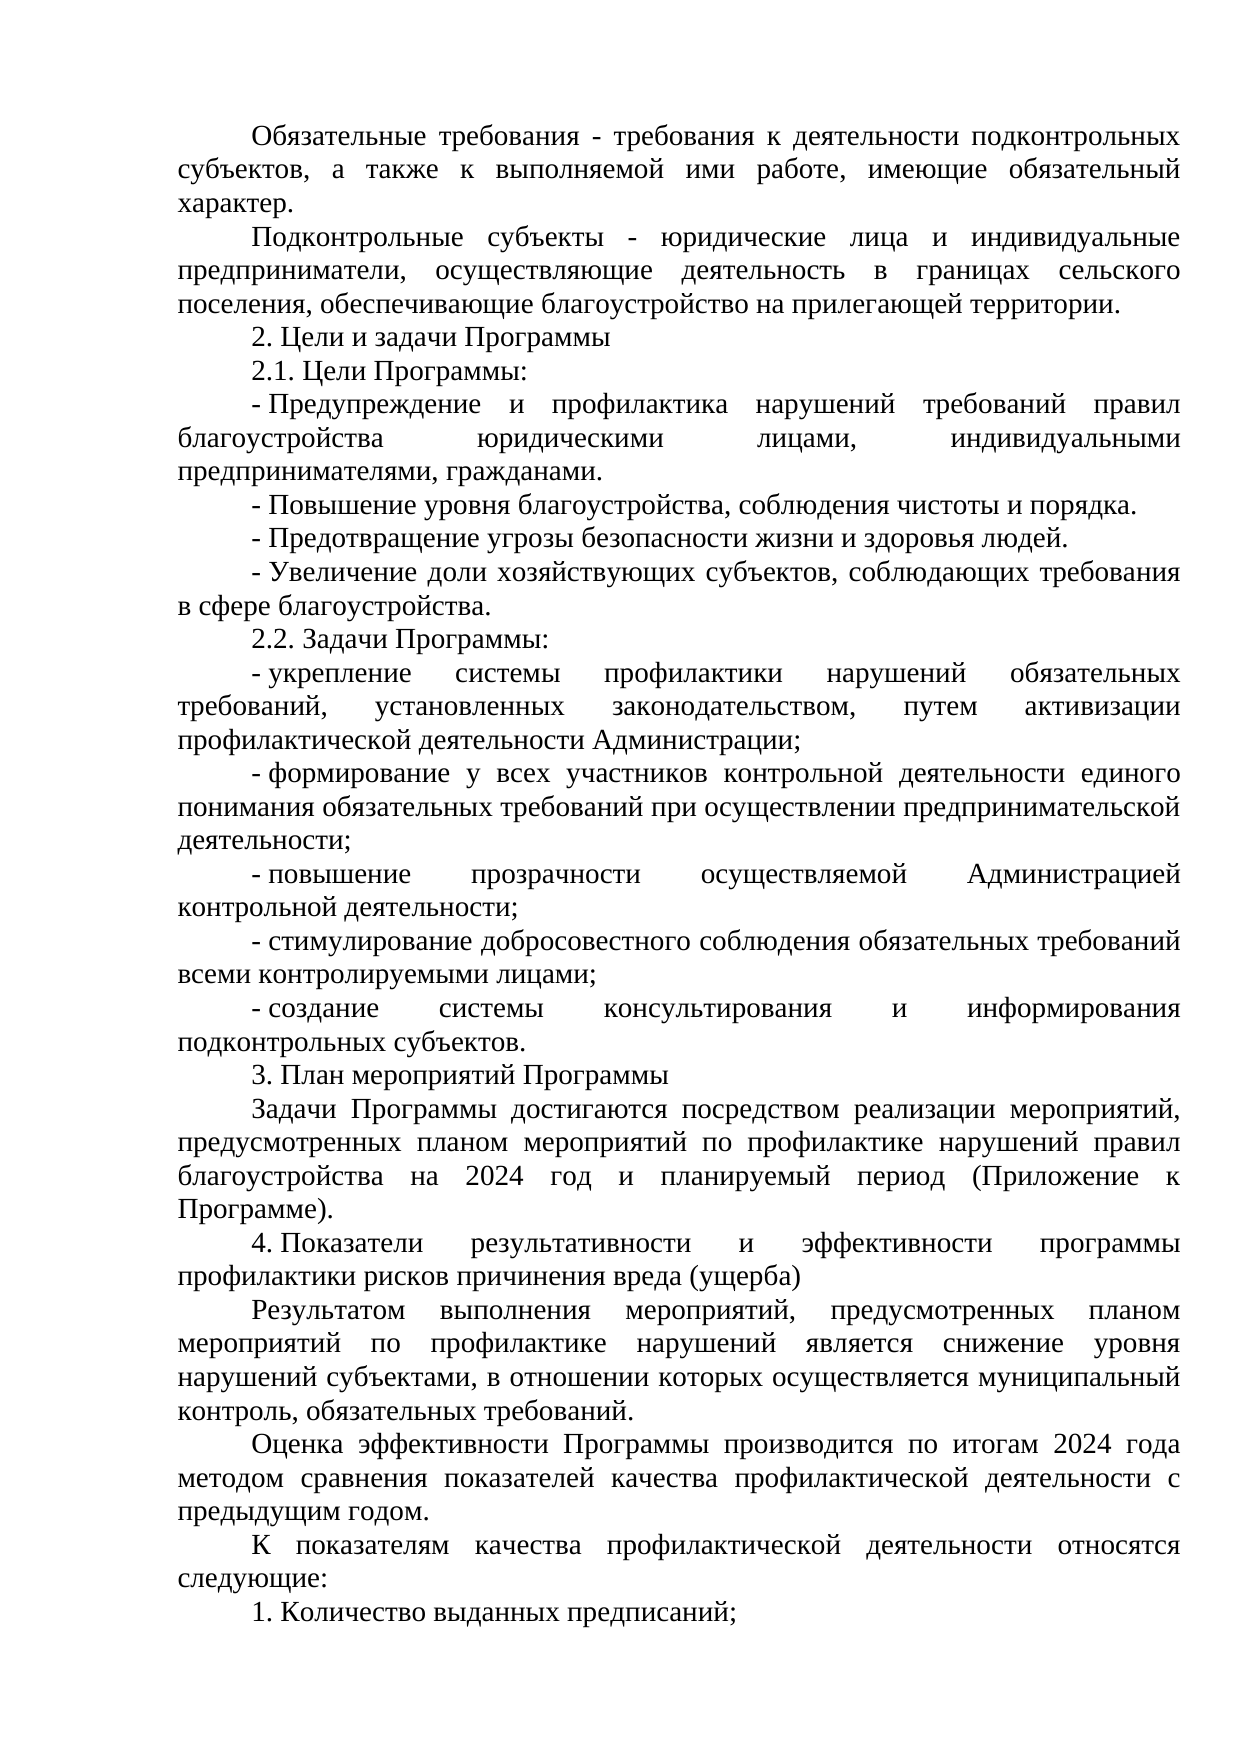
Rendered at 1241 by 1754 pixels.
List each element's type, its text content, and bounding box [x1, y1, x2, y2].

text - повышение прозрачности осуществляемой Администрацией контрольной деятельности; [177, 856, 1181, 923]
text 4. Показатели результативности и эффективности программы профилактики рисков причинения вреда (ущерба) [177, 1225, 1181, 1292]
text 3. План мероприятий Программы [177, 1057, 1181, 1091]
text Подконтрольные субъекты - юридические лица и индивидуальные предприниматели, осуществляющие деятельность в границах сельского поселения, обеспечивающие благоустройство на прилегающей территории. [177, 219, 1181, 319]
text - Предупреждение и профилактика нарушений требований правил благоустройства юридическими лицами, индивидуальными предпринимателями, гражданами. [177, 386, 1181, 487]
text - Повышение уровня благоустройства, соблюдения чистоты и порядка. [177, 487, 1181, 521]
text 1. Количество выданных предписаний; [177, 1594, 1181, 1627]
text К показателям качества профилактической деятельности относятся следующие: [177, 1527, 1181, 1594]
text - формирование у всех участников контрольной деятельности единого понимания обязательных требований при осуществлении предпринимательской деятельности; [177, 755, 1181, 856]
text - создание системы консультирования и информирования подконтрольных субъектов. [177, 990, 1181, 1057]
text 2.1. Цели Программы: [177, 353, 1181, 386]
text Результатом выполнения мероприятий, предусмотренных планом мероприятий по профилактике нарушений является снижение уровня нарушений субъектами, в отношении которых осуществляется муниципальный контроль, обязательных требований. [177, 1292, 1181, 1426]
text - Предотвращение угрозы безопасности жизни и здоровья людей. [177, 521, 1181, 554]
text - Увеличение доли хозяйствующих субъектов, соблюдающих требования в сфере благоустройства. [177, 554, 1181, 621]
text 2.2. Задачи Программы: [177, 621, 1181, 655]
text - стимулирование добросовестного соблюдения обязательных требований всеми контролируемыми лицами; [177, 923, 1181, 990]
text Обязательные требования - требования к деятельности подконтрольных субъектов, а также к выполняемой ими работе, имеющие обязательный характер. [177, 118, 1181, 219]
text Оценка эффективности Программы производится по итогам 2024 года методом сравнения показателей качества профилактической деятельности с предыдущим годом. [177, 1426, 1181, 1527]
text Задачи Программы достигаются посредством реализации мероприятий, предусмотренных планом мероприятий по профилактике нарушений правил благоустройства на 2024 год и планируемый период (Приложение к Программе). [177, 1091, 1181, 1225]
text 2. Цели и задачи Программы [177, 319, 1181, 353]
text - укрепление системы профилактики нарушений обязательных требований, установленных законодательством, путем активизации профилактической деятельности Администрации; [177, 655, 1181, 755]
